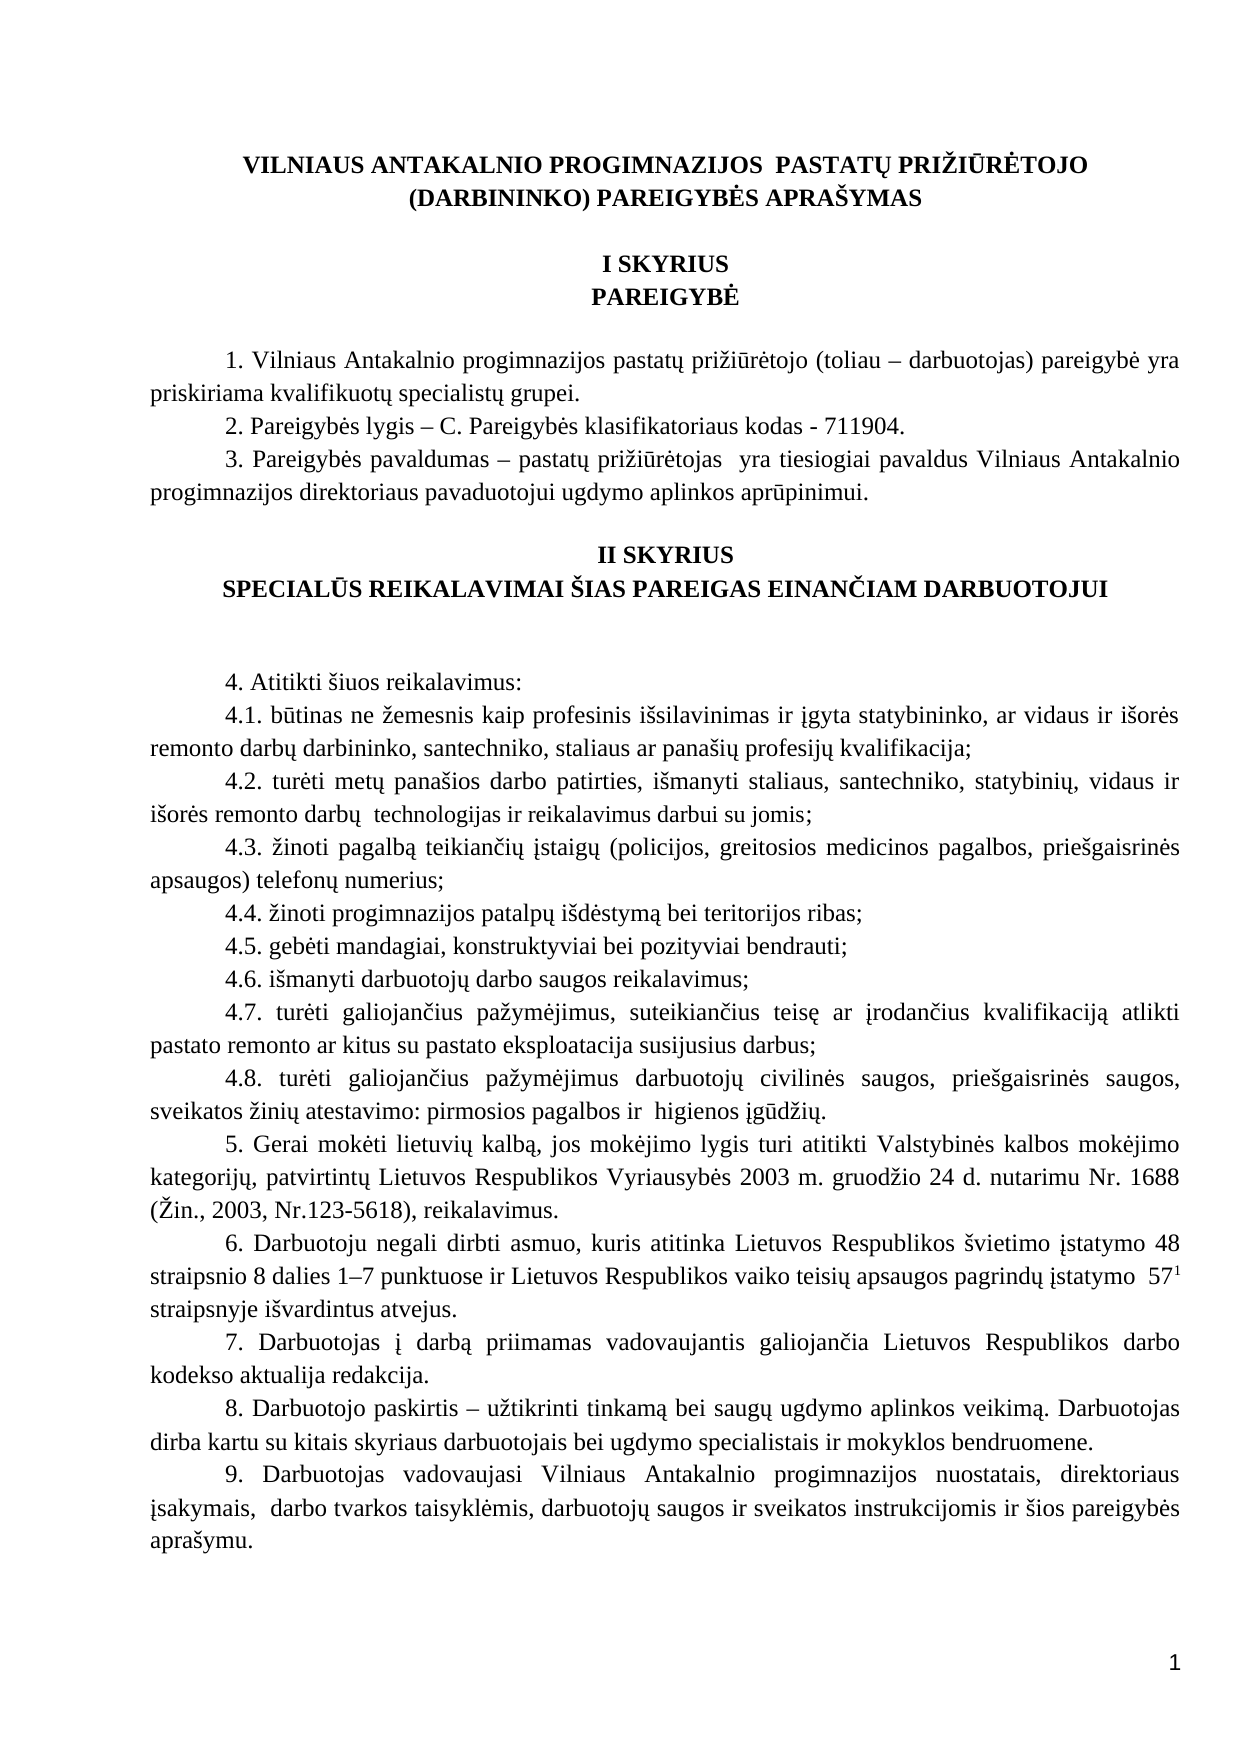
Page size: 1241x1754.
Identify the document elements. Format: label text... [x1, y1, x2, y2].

text 4.1. būtinas ne žemesnis kaip profesinis išsilavinimas ir įgyta statybininko, ar vidaus ir išorės remonto darbų darbininko, santechniko, staliaus ar panašių profesijų kvalifikacija; [150, 700, 1181, 762]
text 7. Darbuotojas į darbą priimamas vadovaujantis galiojančia Lietuvos Respublikos darbo kodekso aktualija redakcija. [150, 1327, 1181, 1389]
text 3. Pareigybės pavaldumas – pastatų prižiūrėtojas yra tiesiogiai pavaldus Vilniaus Antakalnio progimnazijos direktoriaus pavaduotojui ugdymo aplinkos aprūpinimui. [150, 444, 1181, 506]
text 1. Vilniaus Antakalnio progimnazijos pastatų prižiūrėtojo (toliau – darbuotojas) pareigybė yra priskiriama kvalifikuotų specialistų grupei. [150, 345, 1181, 407]
text 4. Atitikti šiuos reikalavimus: [150, 667, 1181, 696]
text II SKYRIUS [150, 541, 1181, 569]
text 4.7. turėti galiojančius pažymėjimus, suteikiančius teisę ar įrodančius kvalifikaciją atlikti pastato remonto ar kitus su pastato eksploatacija susijusius darbus; [150, 997, 1181, 1059]
text 8. Darbuotojo paskirtis – užtikrinti tinkamą bei saugų ugdymo aplinkos veikimą. Darbuotojas dirba kartu su kitais skyriaus darbuotojais bei ugdymo specialistais ir mokyklos bendruomene. [150, 1393, 1181, 1455]
text 4.5. gebėti mandagiai, konstruktyviai bei pozityviai bendrauti; [150, 931, 1181, 960]
text 4.3. žinoti pagalbą teikiančių įstaigų (policijos, greitosios medicinos pagalbos, priešgaisrinės apsaugos) telefonų numerius; [150, 832, 1181, 894]
text 4.2. turėti metų panašios darbo patirties, išmanyti staliaus, santechniko, statybinių, vidaus ir išorės remonto darbų technologijas ir reikalavimus darbui su jomis; [150, 766, 1181, 828]
text PAREIGYBĖ [150, 282, 1181, 311]
text SPECIALŪS REIKALAVIMAI ŠIAS PAREIGAS EINANČIAM DARBUOTOJUI [150, 574, 1181, 602]
text 4.4. žinoti progimnazijos patalpų išdėstymą bei teritorijos ribas; [150, 898, 1181, 927]
text 4.8. turėti galiojančius pažymėjimus darbuotojų civilinės saugos, priešgaisrinės saugos, sveikatos žinių atestavimo: pirmosios pagalbos ir higienos įgūdžių. [150, 1063, 1181, 1125]
text I SKYRIUS [150, 249, 1181, 278]
text VILNIAUS ANTAKALNIO PROGIMNAZIJOS PASTATŲ PRIŽIŪRĖTOJO (DARBININKO) PAREIGYBĖS APRAŠYMAS [150, 150, 1181, 212]
text 5. Gerai mokėti lietuvių kalbą, jos mokėjimo lygis turi atitikti Valstybinės kalbos mokėjimo kategorijų, patvirtintų Lietuvos Respublikos Vyriausybės 2003 m. gruodžio 24 d. nutarimu Nr. 1688 (Žin., 2003, Nr.123-5618), reikalavimus. [150, 1129, 1181, 1224]
text 6. Darbuotoju negali dirbti asmuo, kuris atitinka Lietuvos Respublikos švietimo įstatymo 48 straipsnio 8 dalies 1–7 punktuose ir Lietuvos Respublikos vaiko teisių apsaugos pagrindų įstatymo 571 straipsnyje išvardintus atvejus. [150, 1228, 1181, 1323]
text 9. Darbuotojas vadovaujasi Vilniaus Antakalnio progimnazijos nuostatais, direktoriaus įsakymais, darbo tvarkos taisyklėmis, darbuotojų saugos ir sveikatos instrukcijomis ir šios pareigybės aprašymu. [150, 1459, 1181, 1554]
text 4.6. išmanyti darbuotojų darbo saugos reikalavimus; [150, 964, 1181, 993]
text 2. Pareigybės lygis – C. Pareigybės klasifikatoriaus kodas - 711904. [150, 411, 1181, 440]
